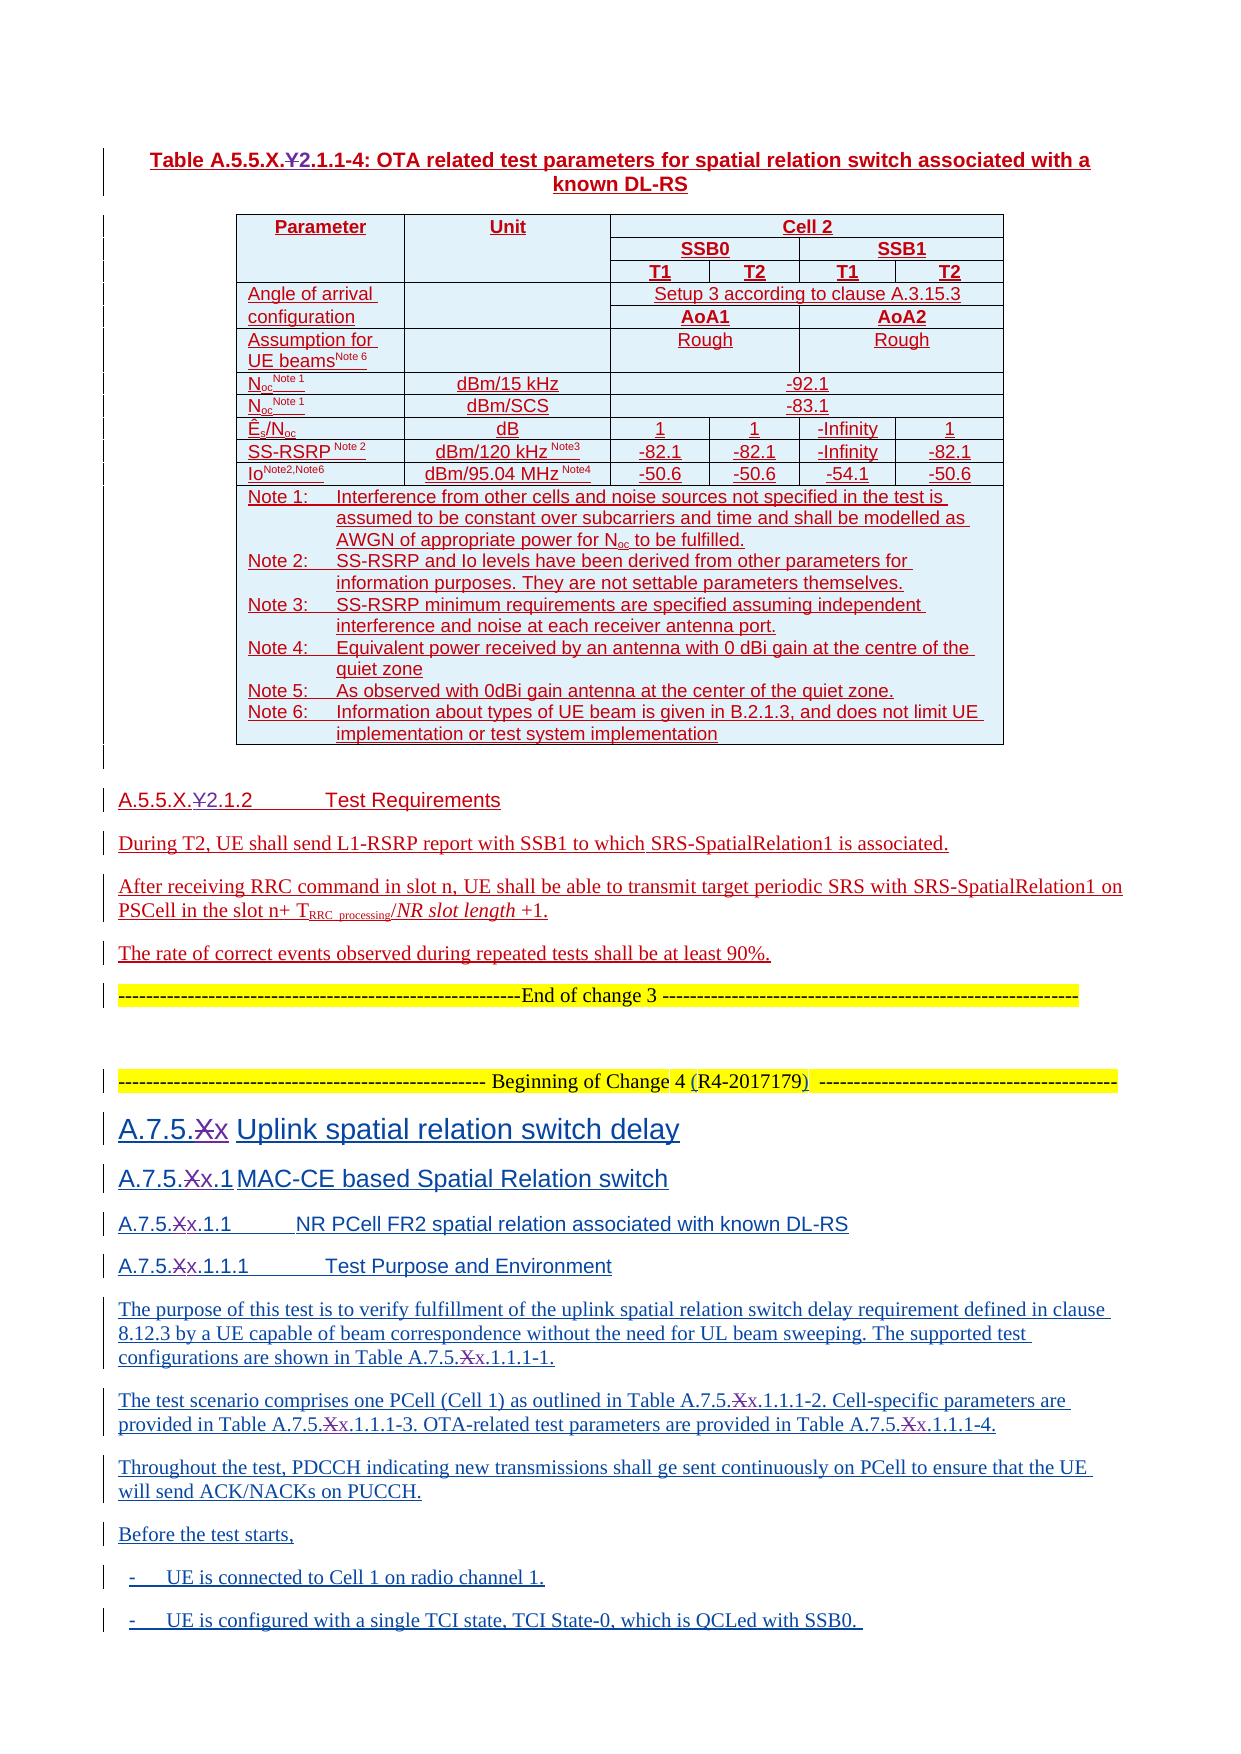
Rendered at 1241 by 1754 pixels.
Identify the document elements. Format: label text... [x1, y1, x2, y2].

text ----------------------------------------------------------End of change 3 ------------------------------------------------------------ [118, 983, 1122, 1007]
